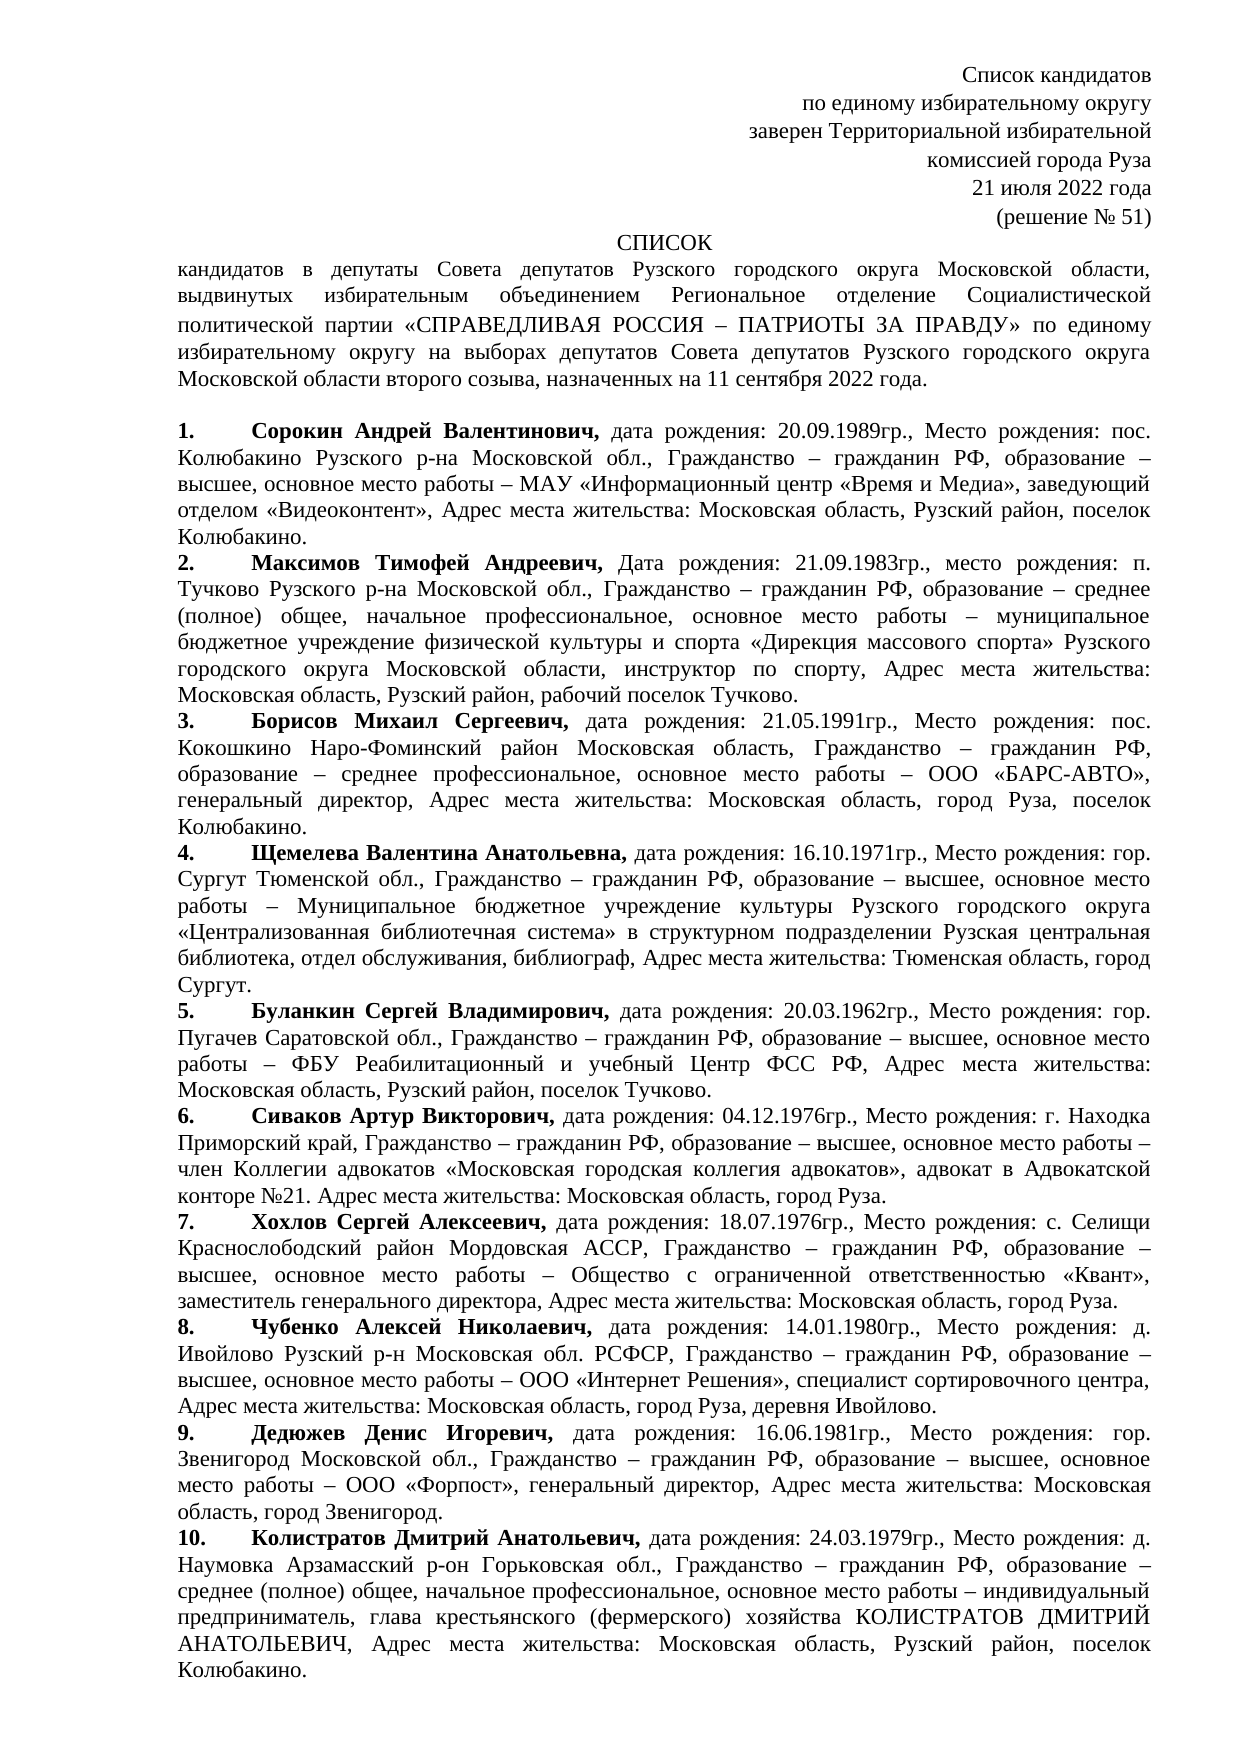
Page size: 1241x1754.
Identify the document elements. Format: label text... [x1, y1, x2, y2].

list Сорокин Андрей Валентинович, дата рождения: 20.09.1989гр., Место рождения: пос. Колюбакино Рузского р-на Московской обл., Гражданство – гражданин РФ, образование – высшее, основное место работы – МАУ «Информационный центр «Время и Медиа», заведующий отделом «Видеоконтент», Адрес места жительства: Московская область, Рузский район, поселок Колюбакино. [177, 417, 1152, 549]
text заверен Территориальной избирательной [177, 118, 1152, 144]
list Дедюжев Денис Игоревич, дата рождения: 16.06.1981гр., Место рождения: гор. Звенигород Московской обл., Гражданство – гражданин РФ, образование – высшее, основное место работы – ООО «Форпост», генеральный директор, Адрес места жительства: Московская область, город Звенигород. [177, 1419, 1152, 1524]
text комиссией города Руза [177, 146, 1152, 172]
text 21 июля 2022 года [177, 174, 1152, 201]
text Список кандидатов [177, 61, 1152, 87]
list Сиваков Артур Викторович, дата рождения: 04.12.1976гр., Место рождения: г. Находка Приморский край, Гражданство – гражданин РФ, образование – высшее, основное место работы – член Коллегии адвокатов «Московская городская коллегия адвокатов», адвокат в Адвокатской конторе №21. Адрес места жительства: Московская область, город Руза. [177, 1103, 1152, 1208]
list Максимов Тимофей Андреевич, Дата рождения: 21.09.1983гр., место рождения: п. Тучково Рузского р-на Московской обл., Гражданство – гражданин РФ, образование – среднее (полное) общее, начальное профессиональное, основное место работы – муниципальное бюджетное учреждение физической культуры и спорта «Дирекция массового спорта» Рузского городского округа Московской области, инструктор по спорту, Адрес места жительства: Московская область, Рузский район, рабочий поселок Тучково. [177, 549, 1152, 707]
text (решение № 51) [177, 203, 1152, 229]
list Буланкин Сергей Владимирович, дата рождения: 20.03.1962гр., Место рождения: гор. Пугачев Саратовской обл., Гражданство – гражданин РФ, образование – высшее, основное место работы – ФБУ Реабилитационный и учебный Центр ФСС РФ, Адрес места жительства: Московская область, Рузский район, поселок Тучково. [177, 997, 1152, 1103]
text СПИСОК [177, 229, 1152, 256]
list Колистратов Дмитрий Анатольевич, дата рождения: 24.03.1979гр., Место рождения: д. Наумовка Арзамасский р-он Горьковская обл., Гражданство – гражданин РФ, образование – среднее (полное) общее, начальное профессиональное, основное место работы – индивидуальный предприниматель, глава крестьянского (фермерского) хозяйства КОЛИСТРАТОВ ДМИТРИЙ АНАТОЛЬЕВИЧ, Адрес места жительства: Московская область, Рузский район, поселок Колюбакино. [177, 1524, 1152, 1682]
list Борисов Михаил Сергеевич, дата рождения: 21.05.1991гр., Место рождения: пос. Кокошкино Наро-Фоминский район Московская область, Гражданство – гражданин РФ, образование – среднее профессиональное, основное место работы – ООО «БАРС-АВТО», генеральный директор, Адрес места жительства: Московская область, город Руза, поселок Колюбакино. [177, 707, 1152, 839]
list Хохлов Сергей Алексеевич, дата рождения: 18.07.1976гр., Место рождения: с. Селищи Краснослободский район Мордовская АССР, Гражданство – гражданин РФ, образование – высшее, основное место работы – Общество с ограниченной ответственностью «Квант», заместитель генерального директора, Адрес места жительства: Московская область, город Руза. [177, 1208, 1152, 1313]
list Чубенко Алексей Николаевич, дата рождения: 14.01.1980гр., Место рождения: д. Ивойлово Рузский р-н Московская обл. РСФСР, Гражданство – гражданин РФ, образование – высшее, основное место работы – ООО «Интернет Решения», специалист сортировочного центра, Адрес места жительства: Московская область, город Руза, деревня Ивойлово. [177, 1313, 1152, 1419]
list Щемелева Валентина Анатольевна, дата рождения: 16.10.1971гр., Место рождения: гор. Сургут Тюменской обл., Гражданство – гражданин РФ, образование – высшее, основное место работы – Муниципальное бюджетное учреждение культуры Рузского городского округа «Централизованная библиотечная система» в структурном подразделении Рузская центральная библиотека, отдел обслуживания, библиограф, Адрес места жительства: Тюменская область, город Сургут. [177, 839, 1152, 997]
text кандидатов в депутаты Совета депутатов Рузского городского округа Московской области, выдвинутых избирательным объединением Региональное отделение Социалистической политической партии «справедливая Россия – патриоты за правду» по единому избирательному округу на выборах депутатов Совета депутатов Рузского городского округа Московской области второго созыва, назначенных на 11 сентября 2022 года. [177, 256, 1152, 391]
text по единому избирательному округу [177, 89, 1152, 116]
